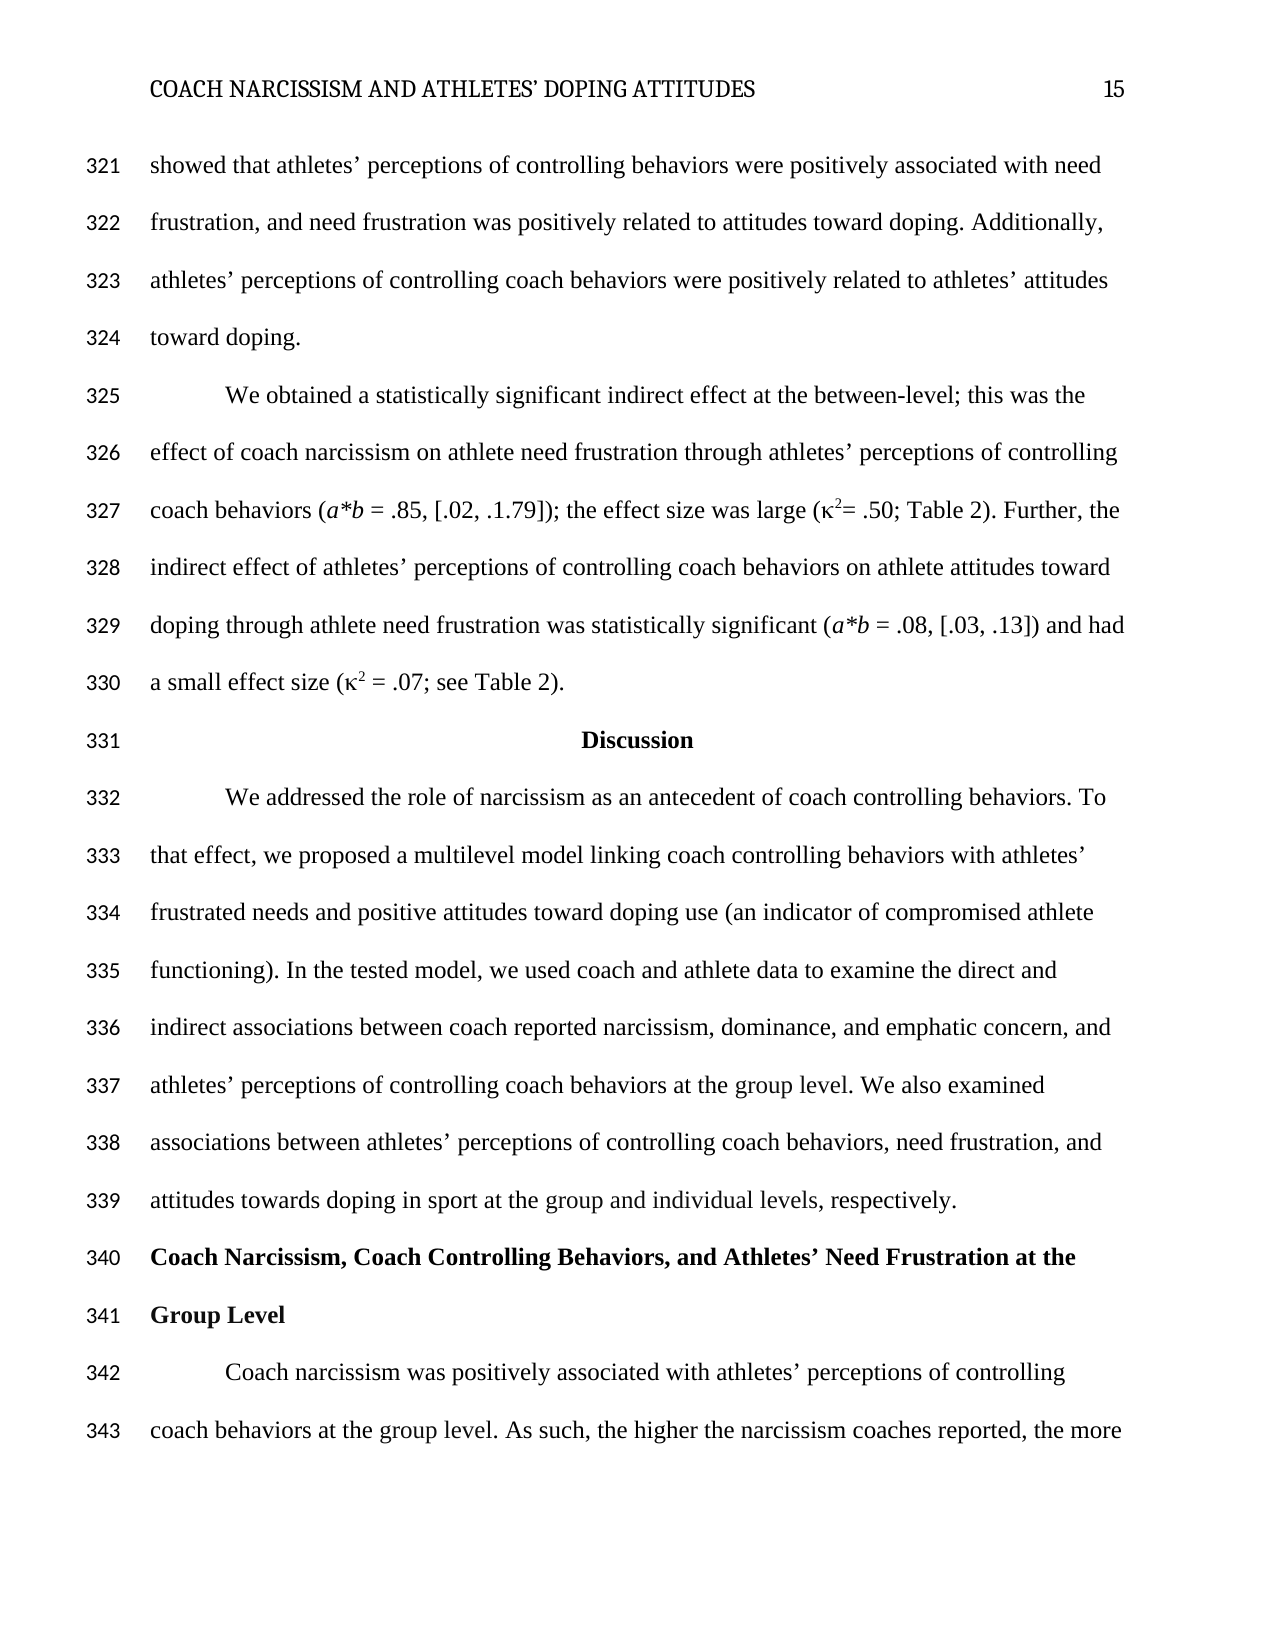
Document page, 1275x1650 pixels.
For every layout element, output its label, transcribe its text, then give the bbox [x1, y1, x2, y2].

text Coach Narcissism, Coach Controlling Behaviors, and Athletes’ Need Frustration at the Group Level [150, 1242, 1125, 1329]
text We addressed the role of narcissism as an antecedent of coach controlling behaviors. To that effect, we proposed a multilevel model linking coach controlling behaviors with athletes’ frustrated needs and positive attitudes toward doping use (an indicator of compromised athlete functioning). In the tested model, we used coach and athlete data to examine the direct and indirect associations between coach reported narcissism, dominance, and emphatic concern, and athletes’ perceptions of controlling coach behaviors at the group level. We also examined associations between athletes’ perceptions of controlling coach behaviors, need frustration, and attitudes towards doping in sport at the group and individual levels, respectively. [150, 782, 1125, 1214]
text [150, 150, 1125, 351]
text Discussion [150, 725, 1125, 754]
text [150, 1357, 1125, 1444]
text We obtained a statistically significant indirect effect at the between-level; this was the effect of coach narcissism on athlete need frustration through athletes’ perceptions of controlling coach behaviors (a*b = .85, [.02, .1.79]); the effect size was large (2= .50; Table 2). Further, the indirect effect of athletes’ perceptions of controlling coach behaviors on athlete attitudes toward doping through athlete need frustration was statistically significant (a*b = .08, [.03, .13]) and had a small effect size (2 = .07; see Table 2). [150, 380, 1125, 696]
